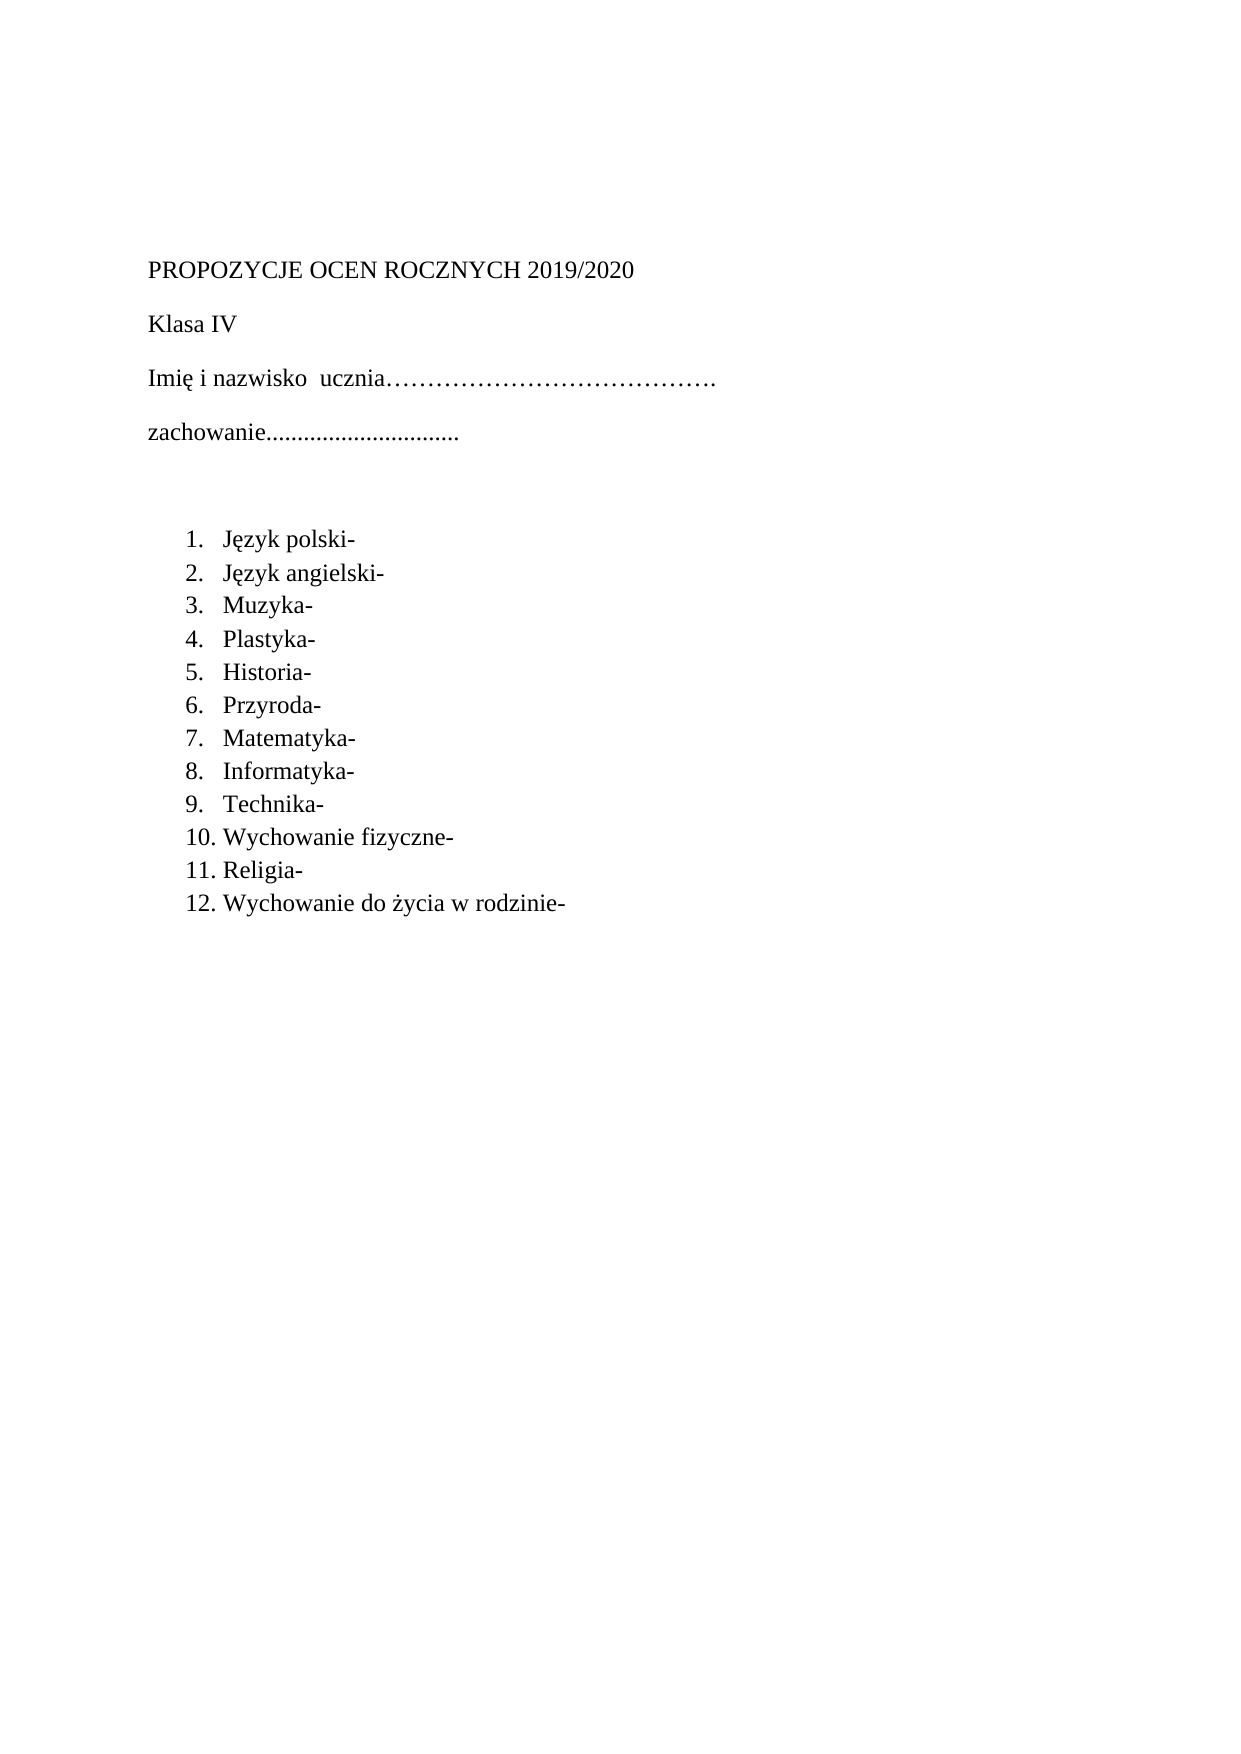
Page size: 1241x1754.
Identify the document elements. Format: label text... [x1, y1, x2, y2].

text zachowanie............................... [148, 417, 1093, 446]
list Technika- [185, 789, 1093, 817]
list Przyroda- [185, 690, 1093, 718]
text Klasa IV [148, 309, 1093, 338]
list Język polski- [185, 524, 1093, 553]
list Wychowanie fizyczne- [185, 822, 1093, 851]
text PROPOZYCJE OCEN ROCZNYCH 2019/2020 [148, 255, 1093, 284]
list Plastyka- [185, 624, 1093, 652]
list Muzyka- [185, 591, 1093, 619]
list Wychowanie do życia w rodzinie- [185, 888, 1093, 917]
list Religia- [185, 855, 1093, 883]
list Matematyka- [185, 723, 1093, 751]
list Język angielski- [185, 558, 1093, 586]
list Historia- [185, 657, 1093, 685]
text Imię i nazwisko ucznia…………………………………. [148, 363, 1093, 392]
list Informatyka- [185, 756, 1093, 784]
